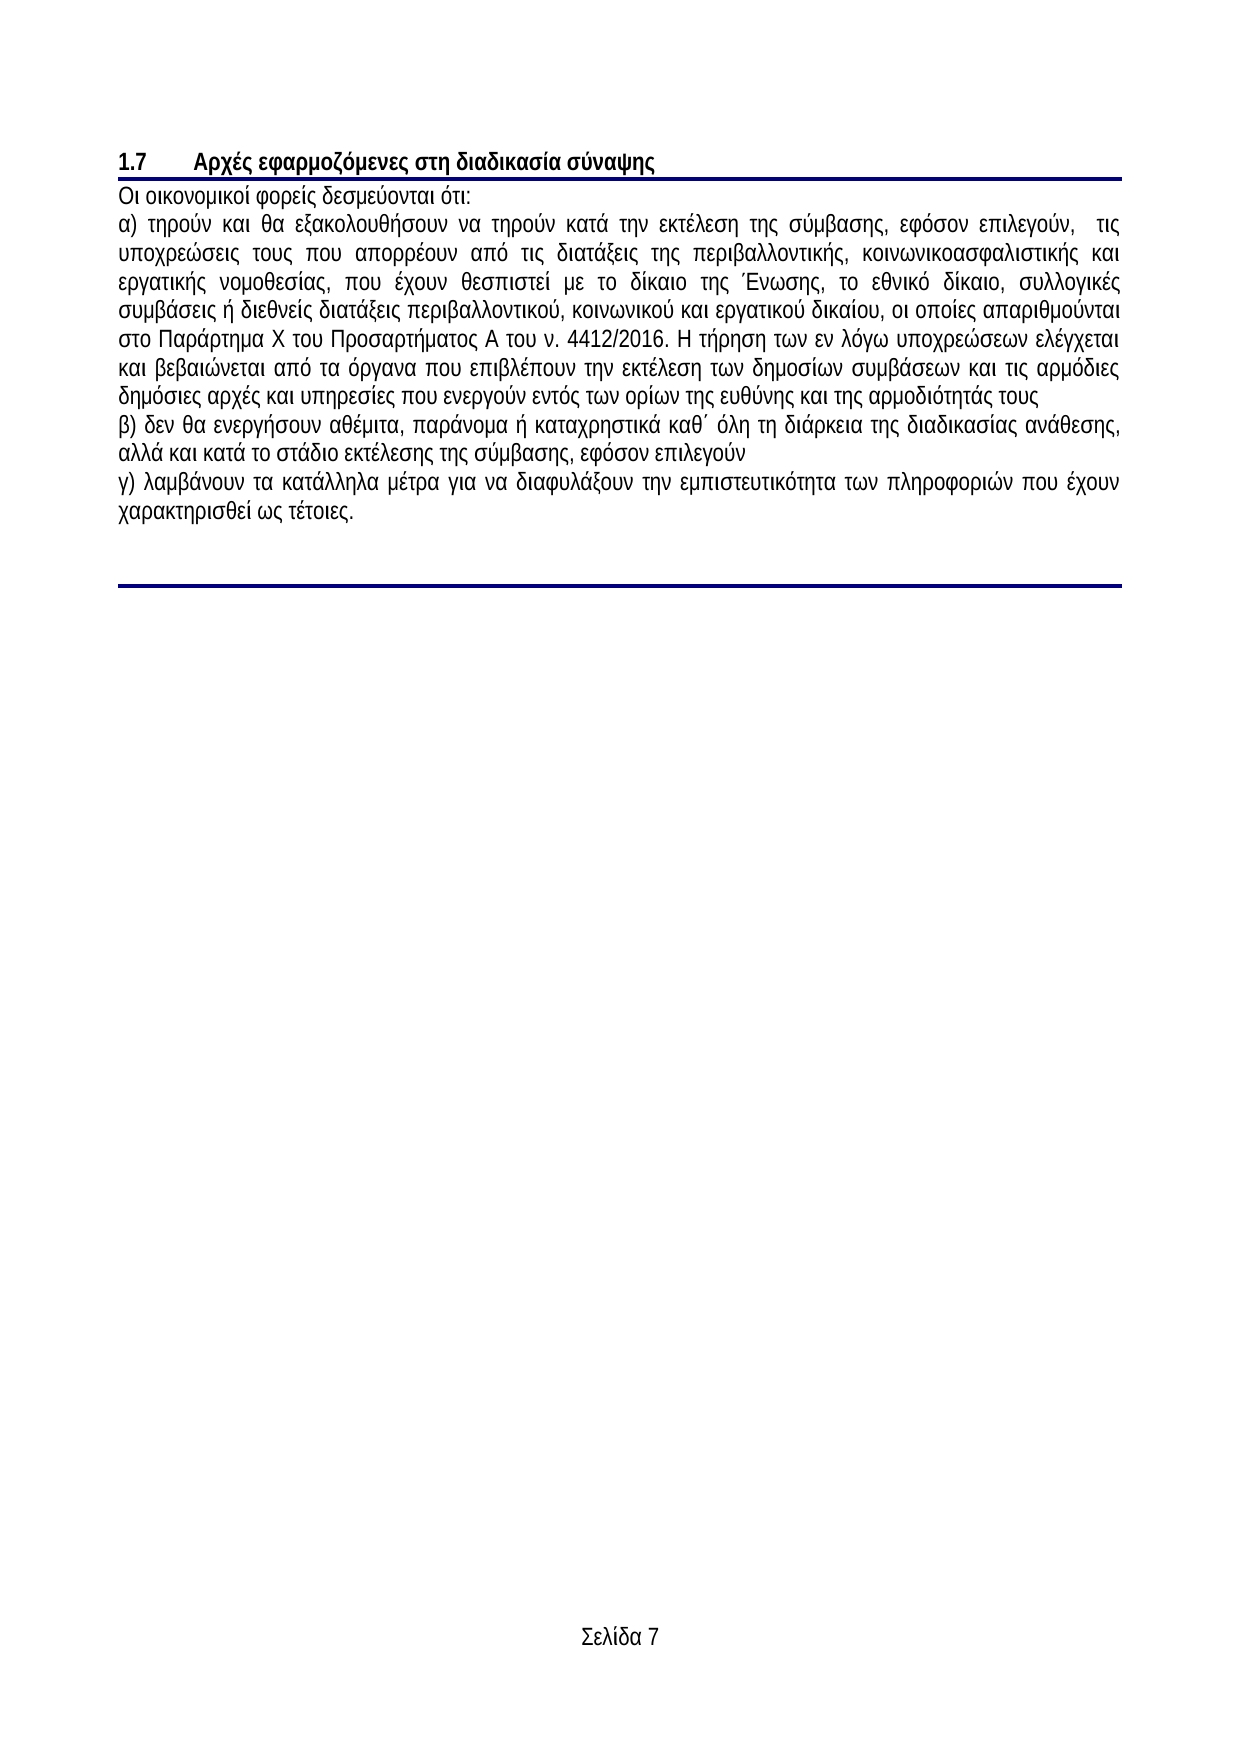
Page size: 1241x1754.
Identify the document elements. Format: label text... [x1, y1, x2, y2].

text γ) λαμβάνουν τα κατάλληλα μέτρα για να διαφυλάξουν την εμπιστευτικότητα των πληροφοριών που έχουν χαρακτηρισθεί ως τέτοιες. [118, 467, 1122, 524]
text β) δεν θα ενεργήσουν αθέμιτα, παράνομα ή καταχρηστικά καθ΄ όλη τη διάρκεια της διαδικασίας ανάθεσης, αλλά και κατά το στάδιο εκτέλεσης της σύμβασης, εφόσον επιλεγούν [118, 410, 1122, 467]
text 1.7 Αρχές εφαρμοζόμενες στη διαδικασία σύναψης [118, 147, 1122, 177]
text Οι οικονομικοί φορείς δεσμεύονται ότι: [118, 181, 1122, 209]
text α) τηρούν και θα εξακολουθήσουν να τηρούν κατά την εκτέλεση της σύμβασης, εφόσον επιλεγούν, τις υποχρεώσεις τους που απορρέουν από τις διατάξεις της περιβαλλοντικής, κοινωνικοασφαλιστικής και εργατικής νομοθεσίας, που έχουν θεσπιστεί με το δίκαιο της Ένωσης, το εθνικό δίκαιο, συλλογικές συμβάσεις ή διεθνείς διατάξεις περιβαλλοντικού, κοινωνικού και εργατικού δικαίου, οι οποίες απαριθμούνται στο Παράρτημα Χ του Προσαρτήματος Α του ν. 4412/2016. Η τήρηση των εν λόγω υποχρεώσεων ελέγχεται και βεβαιώνεται από τα όργανα που επιβλέπουν την εκτέλεση των δημοσίων συμβάσεων και τις αρμόδιες δημόσιες αρχές και υπηρεσίες που ενεργούν εντός των ορίων της ευθύνης και της αρμοδιότητάς τους [118, 209, 1122, 410]
